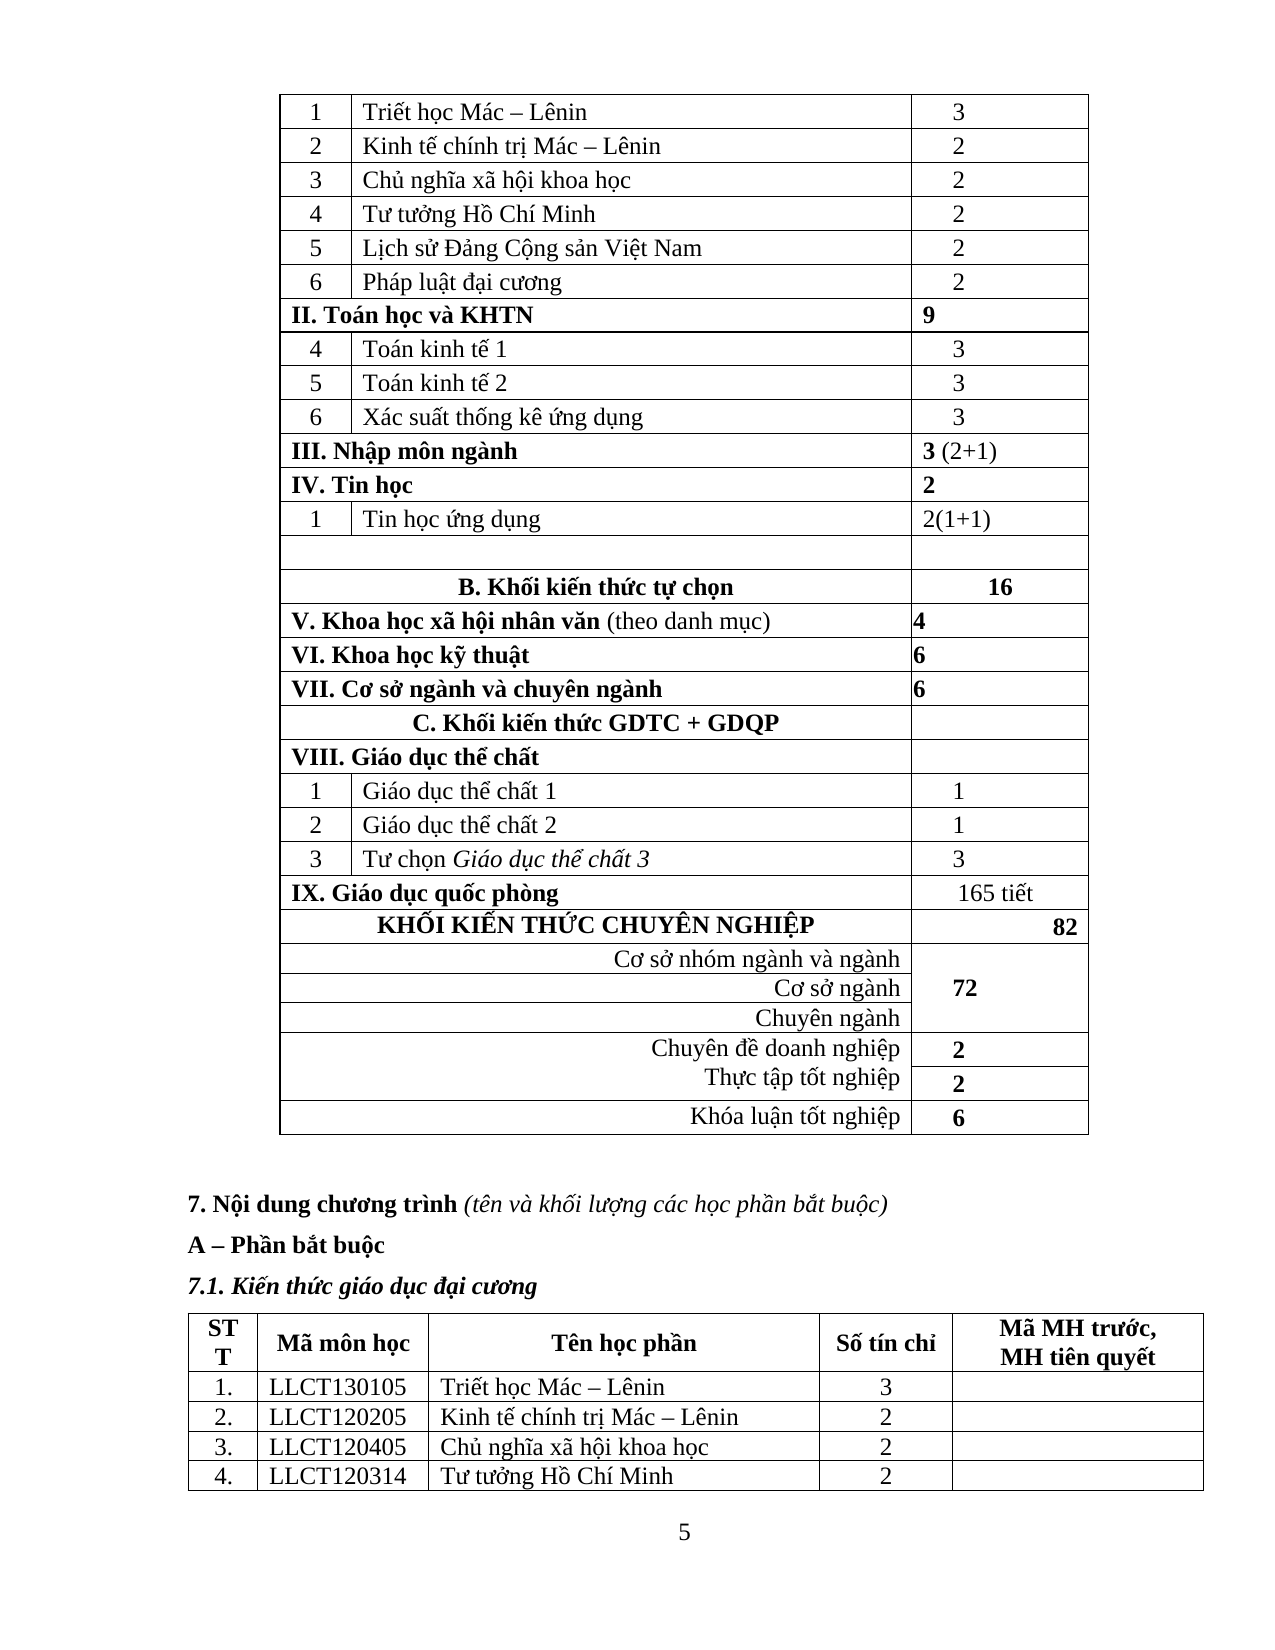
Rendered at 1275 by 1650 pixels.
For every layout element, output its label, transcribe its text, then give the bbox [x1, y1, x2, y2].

table_header Tên học phần [429, 1314, 819, 1371]
text A – Phần bắt buộc [187, 1230, 1181, 1259]
table_cell Cơ sở nhóm ngành và ngành [281, 944, 911, 972]
table_cell 2 [912, 231, 1088, 263]
table_cell VII. Cơ sở ngành và chuyên ngành [281, 672, 911, 705]
table_cell 4 [281, 333, 351, 365]
table_cell 1 [281, 774, 351, 807]
table_cell Giáo dục thể chất 2 [352, 808, 911, 841]
table_header STT [189, 1314, 257, 1371]
table_cell Giáo dục thể chất 1 [352, 774, 911, 807]
table_cell 3 [912, 333, 1088, 365]
table_cell [953, 1402, 1203, 1431]
table_cell 4 [912, 604, 1088, 637]
table_cell [189, 1432, 257, 1460]
table_cell Toán kinh tế 1 [352, 333, 911, 365]
table_cell 2 [912, 163, 1088, 196]
table_cell 3 [912, 842, 1088, 875]
table_cell C. Khối kiến thức GDTC + GDQP [281, 706, 911, 739]
table_cell 2 [820, 1402, 952, 1431]
table_cell 2 [912, 129, 1088, 162]
table_cell 3 [281, 842, 351, 875]
table_cell V. Khoa học xã hội nhân văn (theo danh mục) [281, 604, 911, 637]
table_cell 1 [281, 95, 351, 128]
table_cell 2 [912, 1033, 1088, 1066]
table_cell 2 [820, 1432, 952, 1460]
table_cell Chủ nghĩa xã hội khoa học [352, 163, 911, 196]
table_cell 1 [912, 808, 1088, 841]
table_cell Chuyên ngành [281, 1003, 911, 1032]
table_cell 6 [281, 400, 351, 433]
table_cell Kinh tế chính trị Mác – Lênin [429, 1402, 819, 1431]
table_cell 2 [912, 265, 1088, 297]
table_cell LLCT120205 [258, 1402, 428, 1431]
table_cell II. Toán học và KHTN [281, 299, 911, 331]
table_cell [281, 536, 911, 569]
table_cell 5 [281, 366, 351, 399]
table_cell 2 [912, 197, 1088, 229]
table_cell Xác suất thống kê ứng dụng [352, 400, 911, 433]
table_cell 6 [912, 638, 1088, 671]
table_cell III. Nhập môn ngành [281, 434, 911, 467]
table_cell 5 [281, 231, 351, 263]
table_cell Kinh tế chính trị Mác – Lênin [352, 129, 911, 162]
table_cell 9 [912, 299, 1088, 331]
table_cell IX. Giáo dục quốc phòng [281, 876, 911, 909]
table_cell 2 [820, 1461, 952, 1490]
table_header Mã môn học [258, 1314, 428, 1371]
table_cell [912, 536, 1088, 569]
text 7. Nội dung chương trình (tên và khối lượng các học phần bắt buộc) [187, 1189, 1181, 1217]
table_cell 16 [912, 570, 1088, 603]
table_cell 3 (2+1) [912, 434, 1088, 467]
table_cell Pháp luật đại cương [352, 265, 911, 297]
table_cell 1 [912, 774, 1088, 807]
table_cell Lịch sử Đảng Cộng sản Việt Nam [352, 231, 911, 263]
table_cell [912, 740, 1088, 773]
table_cell 3 [912, 366, 1088, 399]
table_cell 2 [912, 1067, 1088, 1100]
table_cell 6 [281, 265, 351, 297]
table_cell 72 [912, 944, 1088, 1032]
table_cell 2 [281, 808, 351, 841]
table_cell [953, 1432, 1203, 1460]
table_cell 3 [820, 1372, 952, 1401]
table_cell 6 [912, 672, 1088, 705]
table_cell 4 [281, 197, 351, 229]
table_cell 165 tiết [912, 876, 1088, 909]
table_cell LLCT120405 [258, 1432, 428, 1460]
table_cell LLCT130105 [258, 1372, 428, 1401]
table_cell [189, 1372, 257, 1401]
table_cell VI. Khoa học kỹ thuật [281, 638, 911, 671]
table_cell Tư chọn Giáo dục thể chất 3 [352, 842, 911, 875]
table_cell Tư tưởng Hồ Chí Minh [352, 197, 911, 229]
table_cell Triết học Mác – Lênin [352, 95, 911, 128]
table_cell 3 [912, 400, 1088, 433]
table_header Mã MH trước, MH tiên quyết [953, 1314, 1203, 1371]
table_header Số tín chỉ [820, 1314, 952, 1371]
table_cell LLCT120314 [258, 1461, 428, 1490]
table_cell 2 [281, 129, 351, 162]
table_cell [953, 1461, 1203, 1490]
table_cell 3 [912, 95, 1088, 128]
table_cell [189, 1402, 257, 1431]
table_cell [189, 1461, 257, 1490]
table_cell Tư tưởng Hồ Chí Minh [429, 1461, 819, 1490]
table_cell Toán kinh tế 2 [352, 366, 911, 399]
table_cell 82 [912, 910, 1088, 943]
table_cell Khóa luận tốt nghiệp [281, 1101, 911, 1134]
table_cell Triết học Mác – Lênin [429, 1372, 819, 1401]
table_cell IV. Tin học [281, 468, 911, 501]
table_cell VIII. Giáo dục thể chất [281, 740, 911, 773]
table_cell Cơ sở ngành [281, 974, 911, 1002]
text 7.1. Kiến thức giáo dục đại cương [187, 1271, 1181, 1300]
table_cell [912, 706, 1088, 739]
table_cell 2 [912, 468, 1088, 501]
table_cell Tin học ứng dụng [352, 502, 911, 535]
table_cell [953, 1372, 1203, 1401]
table_cell B. Khối kiến thức tự chọn [281, 570, 911, 603]
table_cell 6 [912, 1101, 1088, 1134]
table_cell KHỐI KIẾN THỨC CHUYÊN NGHIỆP [281, 910, 911, 943]
table_cell 3 [281, 163, 351, 196]
table_cell 1 [281, 502, 351, 535]
table_cell Chủ nghĩa xã hội khoa học [429, 1432, 819, 1460]
table_cell Chuyên đề doanh nghiệp Thực tập tốt nghiệp [281, 1033, 911, 1100]
table_cell 2(1+1) [912, 502, 1088, 535]
